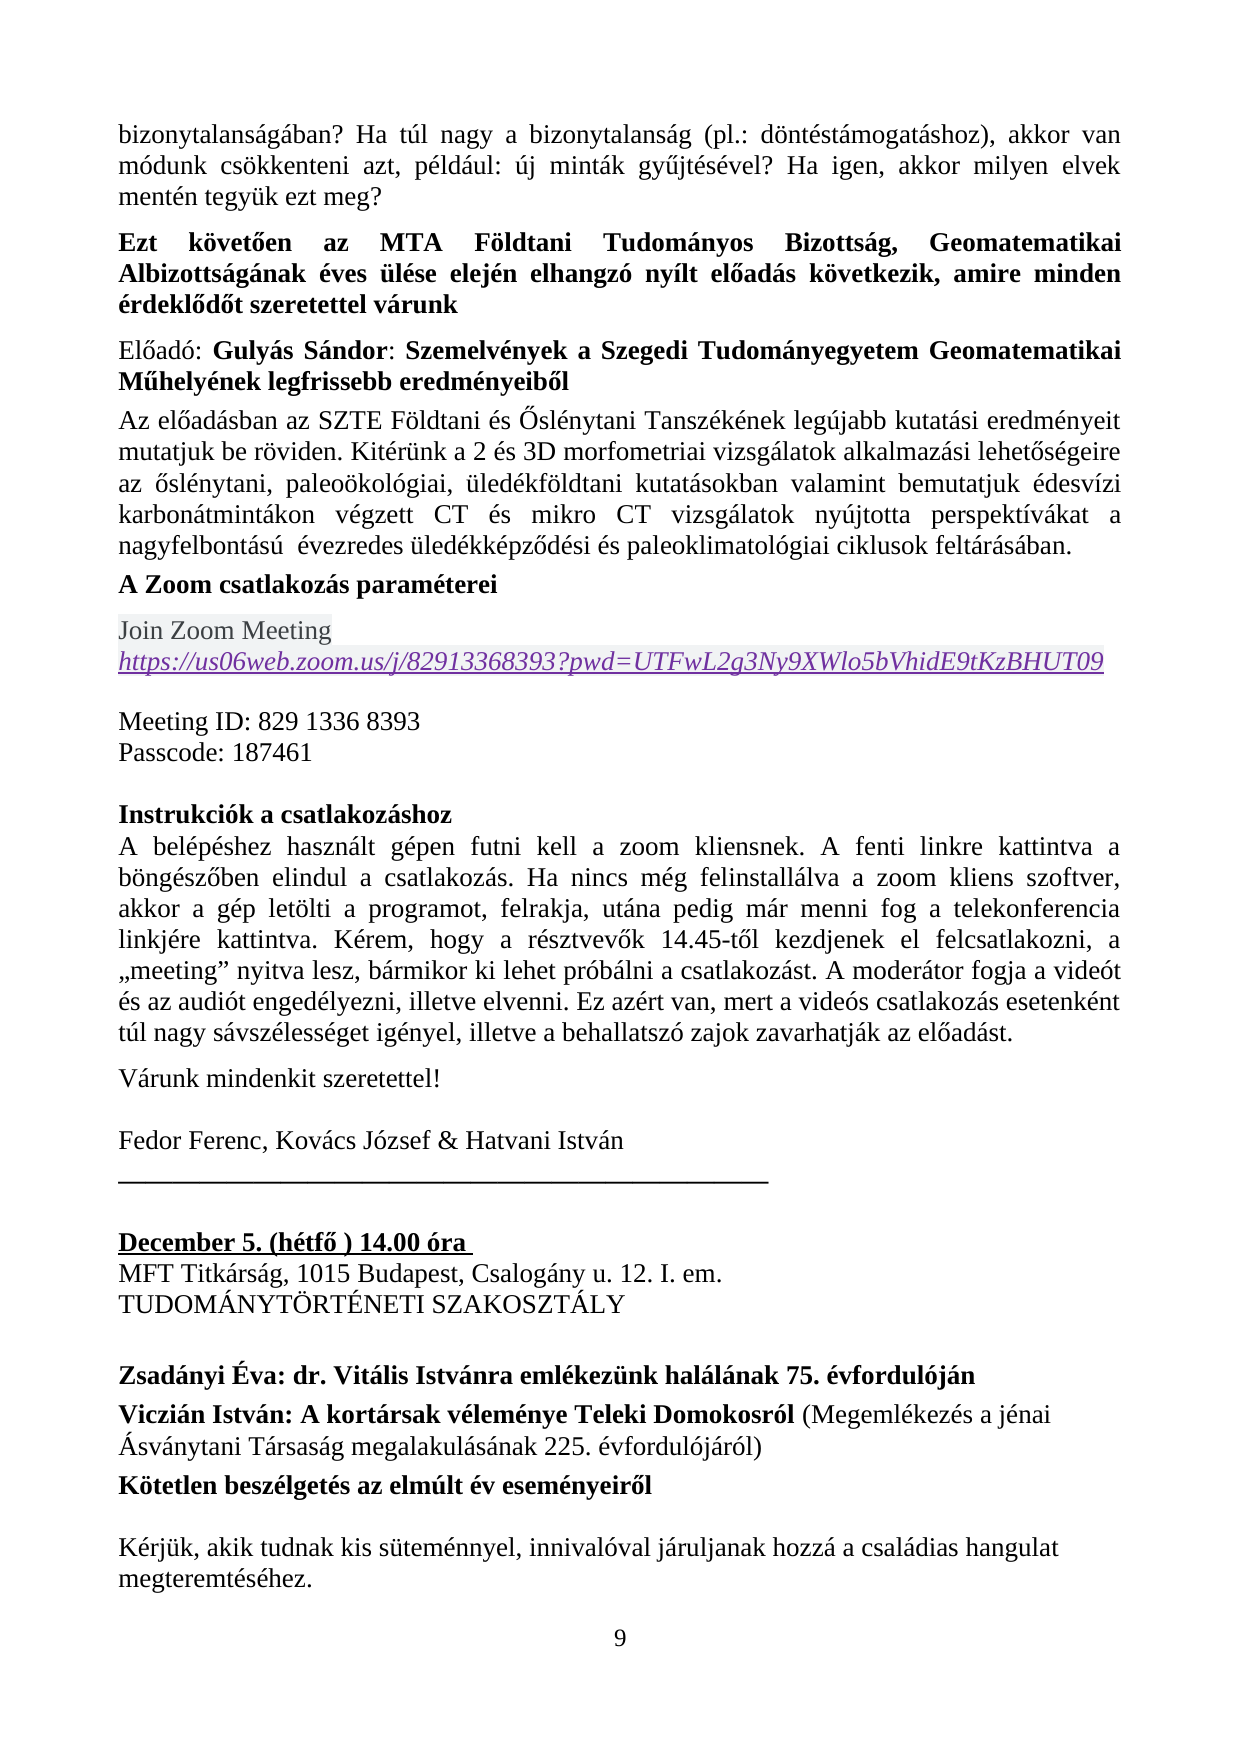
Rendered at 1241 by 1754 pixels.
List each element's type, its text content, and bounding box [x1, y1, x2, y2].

text Fedor Ferenc, Kovács József & Hatvani István [118, 1124, 1122, 1155]
text Előadó: Gulyás Sándor: Szemelvények a Szegedi Tudományegyetem Geomatematikai Műhelyének legfrissebb eredményeiből [118, 334, 1122, 396]
text Instrukciók a csatlakozáshoz [118, 798, 1122, 829]
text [118, 118, 1122, 212]
text TUDOMÁNYTÖRTÉNETI SZAKOSZTÁLY [118, 1288, 1122, 1319]
text Az előadásban az SZTE Földtani és Őslénytani Tanszékének legújabb kutatási eredményeit mutatjuk be röviden. Kitérünk a 2 és 3D morfometriai vizsgálatok alkalmazási lehetőségeire az őslénytani, paleoökológiai, üledékföldtani kutatásokban valamint bemutatjuk édesvízi karbonátmintákon végzett CT és mikro CT vizsgálatok nyújtotta perspektívákat a nagyfelbontású évezredes üledékképződési és paleoklimatológiai ciklusok feltárásában. [118, 404, 1122, 560]
text Join Zoom Meeting https://us06web.zoom.us/j/82913368393?pwd=UTFwL2g3Ny9XWlo5bVhidE9tKzBHUT09 [118, 614, 1122, 705]
text Meeting ID: 829 1336 8393 Passcode: 187461 [118, 705, 1122, 767]
text Kötetlen beszélgetés az elmúlt év eseményeiről [118, 1469, 1122, 1500]
text ———————————————————————— [118, 1164, 1122, 1195]
text Kérjük, akik tudnak kis süteménnyel, innivalóval járuljanak hozzá a családias hangulat megteremtéséhez. [118, 1531, 1122, 1594]
text Zsadányi Éva: dr. Vitális Istvánra emlékezünk halálának 75. évfordulóján [118, 1359, 1122, 1390]
text Várunk mindenkit szeretettel! [118, 1062, 1122, 1093]
text Ezt követően az MTA Földtani Tudományos Bizottság, Geomatematikai Albizottságának éves ülése elején elhangzó nyílt előadás következik, amire minden érdeklődőt szeretettel várunk [118, 226, 1122, 319]
text Viczián István: A kortársak véleménye Teleki Domokosról (Megemlékezés a jénai Ásványtani Társaság megalakulásának 225. évfordulójáról) [118, 1398, 1122, 1461]
text A Zoom csatlakozás paraméterei [118, 568, 1122, 599]
text A belépéshez használt gépen futni kell a zoom kliensnek. A fenti linkre kattintva a böngészőben elindul a csatlakozás. Ha nincs még felinstallálva a zoom kliens szoftver, akkor a gép letölti a programot, felrakja, utána pedig már menni fog a telekonferencia linkjére kattintva. Kérem, hogy a résztvevők 14.45-től kezdjenek el felcsatlakozni, a „meeting” nyitva lesz, bármikor ki lehet próbálni a csatlakozást. A moderátor fogja a videót és az audiót engedélyezni, illetve elvenni. Ez azért van, mert a videós csatlakozás esetenként túl nagy sávszélességet igényel, illetve a behallatszó zajok zavarhatják az előadást. [118, 829, 1122, 1048]
text MFT Titkárság, 1015 Budapest, Csalogány u. 12. I. em. [118, 1257, 1122, 1288]
text December 5. (hétfő ) 14.00 óra [118, 1226, 1122, 1257]
